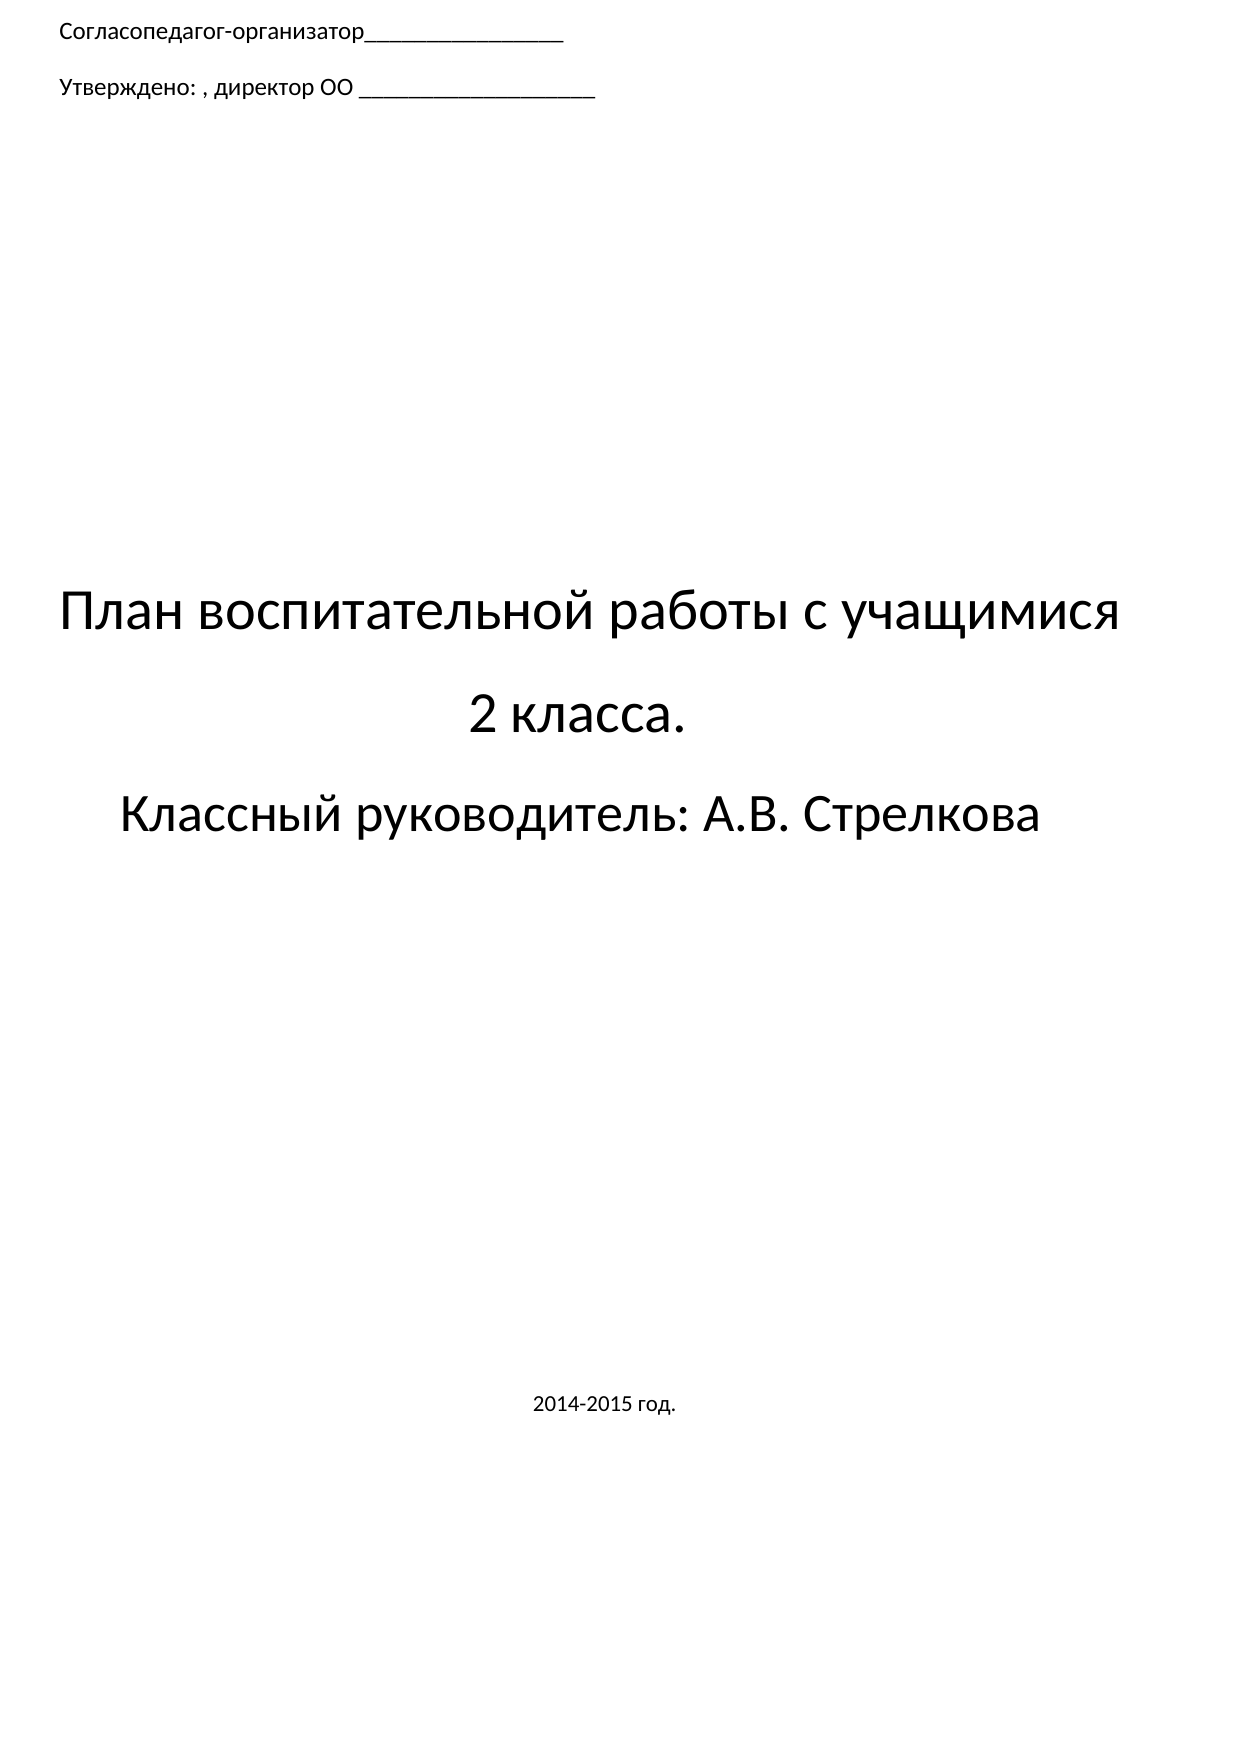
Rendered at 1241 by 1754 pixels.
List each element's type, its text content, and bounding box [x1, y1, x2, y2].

text 2014-2015 год. [59, 1389, 1152, 1417]
text Классный руководитель: А.В. Стрелкова [59, 778, 1152, 845]
text 2 класса. [59, 676, 1152, 747]
text Согласопедагог-организатор________________ [59, 15, 1152, 45]
text Утверждено: , директор ОО ___________________ [59, 71, 1152, 101]
text План воспитательной работы с учащимися [59, 573, 1152, 644]
